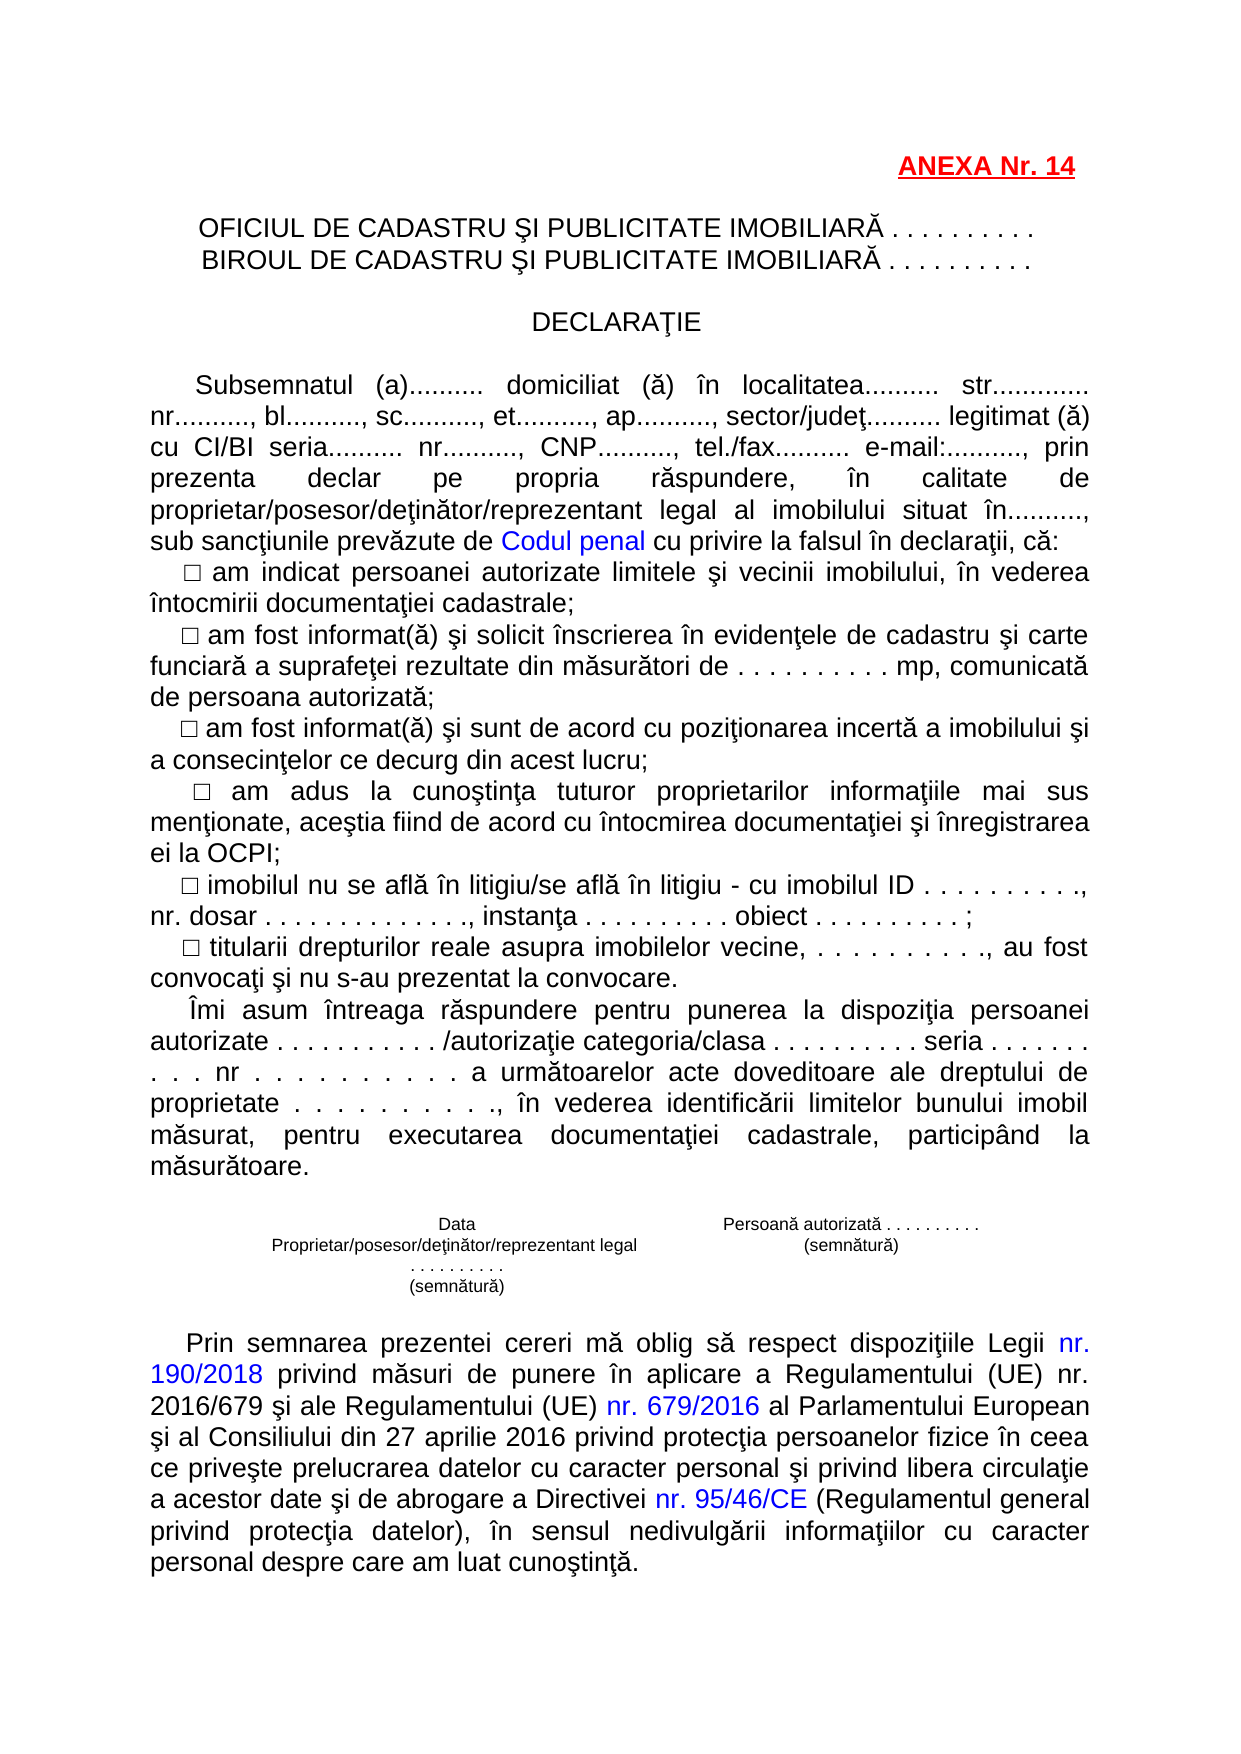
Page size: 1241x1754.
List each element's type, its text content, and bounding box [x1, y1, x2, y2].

table_cell Data Proprietar/posesor/deţinător/reprezentant legal . . . . . . . . . . (semnătură) [226, 1214, 687, 1296]
text □ imobilul nu se află în litigiu/se află în litigiu - cu imobilul ID . . . . . . . . . ., nr. dosar . . . . . . . . . . . . . ., instanţa . . . . . . . . . . obiect . . . . . . . . . . ; [150, 869, 1090, 931]
text Îmi asum întreaga răspundere pentru punerea la dispoziţia persoanei autorizate . . . . . . . . . . . /autorizaţie categoria/clasa . . . . . . . . . . seria . . . . . . . . . . nr . . . . . . . . . . a următoarelor acte doveditoare ale dreptului de proprietate . . . . . . . . . ., în vederea identificării limitelor bunului imobil măsurat, pentru executarea documentaţiei cadastrale, participând la măsurătoare. [150, 994, 1090, 1181]
text BIROUL DE CADASTRU ŞI PUBLICITATE IMOBILIARĂ . . . . . . . . . . [150, 244, 1090, 275]
text □ am fost informat(ă) şi sunt de acord cu poziţionarea incertă a imobilului şi a consecinţelor ce decurg din acest lucru; [150, 712, 1090, 775]
text Prin semnarea prezentei cereri mă oblig să respect dispoziţiile Legii nr. 190/2018 privind măsuri de punere în aplicare a Regulamentului (UE) nr. 2016/679 şi ale Regulamentului (UE) nr. 679/2016 al Parlamentului European şi al Consiliului din 27 aprilie 2016 privind protecţia persoanelor fizice în ceea ce priveşte prelucrarea datelor cu caracter personal şi privind libera circulaţie a acestor date şi de abrogare a Directivei nr. 95/46/CE (Regulamentul general privind protecţia datelor), în sensul nedivulgării informaţiilor cu caracter personal despre care am luat cunoştinţă. [150, 1327, 1090, 1577]
text ANEXA Nr. 14 [150, 150, 1090, 181]
text □ am indicat persoanei autorizate limitele şi vecinii imobilului, în vederea întocmirii documentaţiei cadastrale; [150, 556, 1090, 619]
text □ am adus la cunoştinţa tuturor proprietarilor informaţiile mai sus menţionate, aceştia fiind de acord cu întocmirea documentaţiei şi înregistrarea ei la OCPI; [150, 775, 1090, 869]
text Subsemnatul (a).......... domiciliat (ă) în localitatea.......... str............. nr.........., bl.........., sc.........., et.........., ap.........., sector/judeţ.......... legitimat (ă) cu CI/BI seria.......... nr.........., CNP.........., tel./fax.......... e-mail:.........., prin prezenta declar pe propria răspundere, în calitate de proprietar/posesor/deţinător/reprezentant legal al imobilului situat în.........., sub sancţiunile prevăzute de Codul penal cu privire la falsul în declaraţii, că: [150, 369, 1090, 556]
text DECLARAŢIE [150, 306, 1090, 337]
text OFICIUL DE CADASTRU ŞI PUBLICITATE IMOBILIARĂ . . . . . . . . . . [150, 212, 1090, 244]
text □ titularii drepturilor reale asupra imobilelor vecine, . . . . . . . . . ., au fost convocaţi şi nu s-au prezentat la convocare. [150, 931, 1090, 994]
table_cell Persoană autorizată . . . . . . . . . . (semnătură) [688, 1214, 1015, 1296]
text □ am fost informat(ă) şi solicit înscrierea în evidenţele de cadastru şi carte funciară a suprafeţei rezultate din măsurători de . . . . . . . . . . mp, comunicată de persoana autorizată; [150, 619, 1090, 712]
